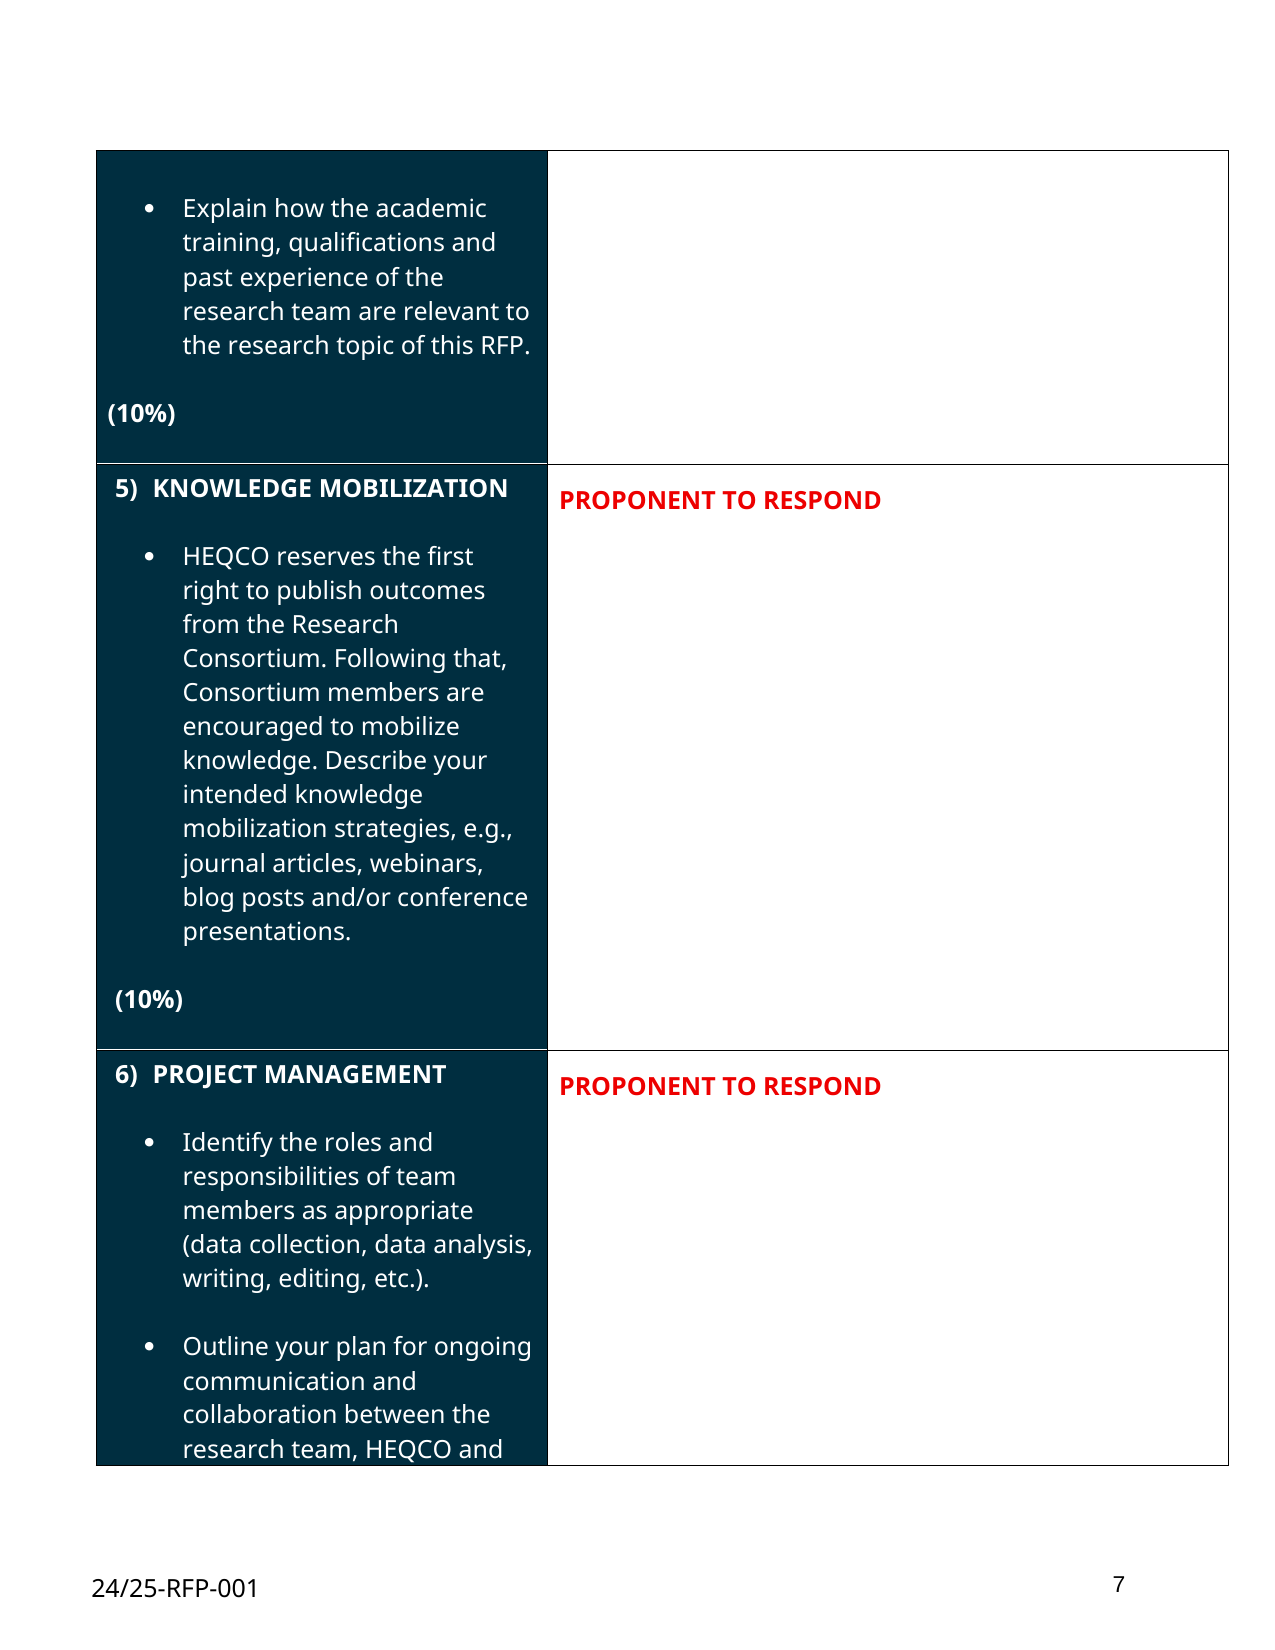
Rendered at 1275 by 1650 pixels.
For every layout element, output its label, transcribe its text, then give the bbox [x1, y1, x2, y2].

table_cell KNOWLEDGE MOBILIZATION HEQCO reserves the first right to publish outcomes from the Research Consortium. Following that, Consortium members are encouraged to mobilize knowledge. Describe your intended knowledge mobilization strategies, e.g., journal articles, webinars, blog posts and/or conference presentations. (10%) [97, 465, 547, 1049]
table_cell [548, 1051, 1228, 1465]
table_cell PROPONENT TO RESPOND [548, 465, 1228, 1049]
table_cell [97, 1051, 547, 1465]
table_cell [97, 151, 547, 463]
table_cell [548, 151, 1228, 463]
